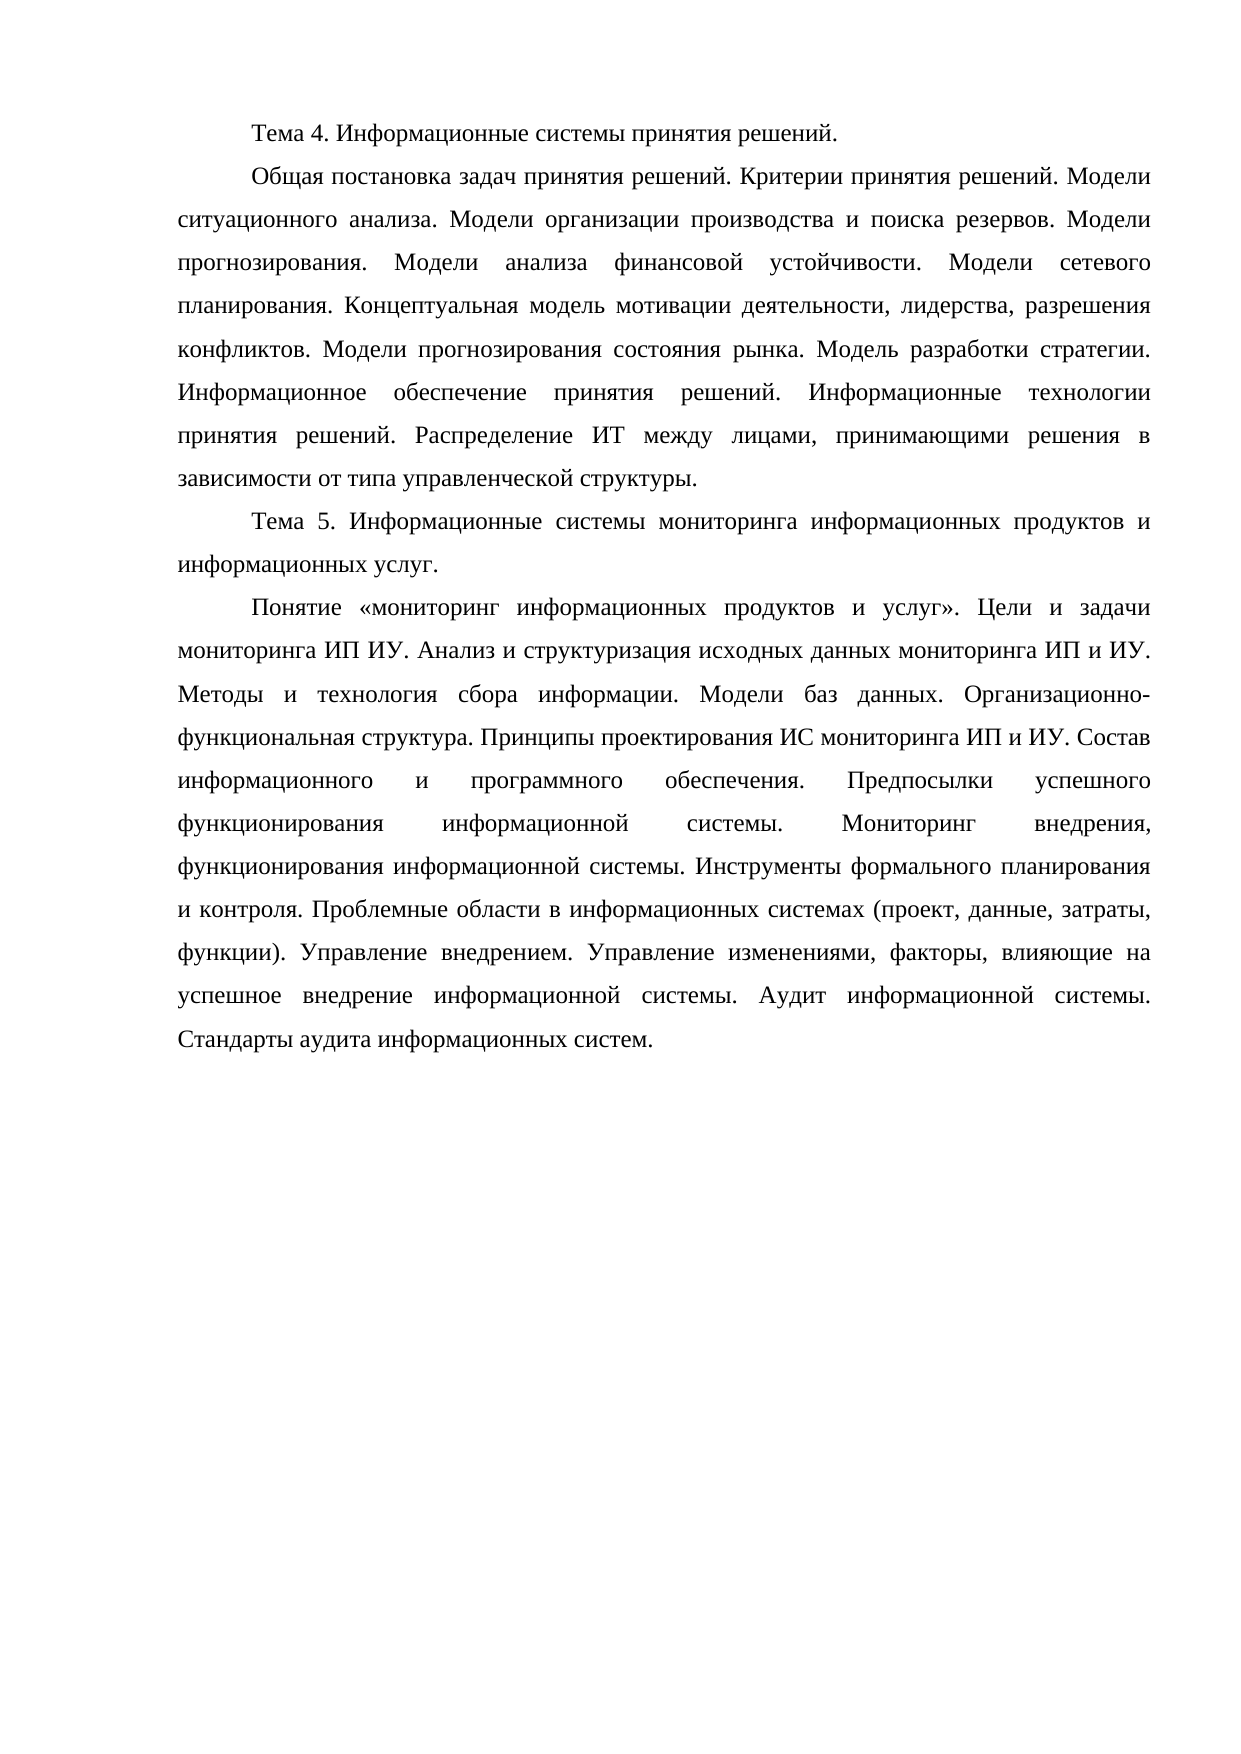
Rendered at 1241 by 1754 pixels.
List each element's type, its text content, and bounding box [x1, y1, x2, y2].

text Тема 5. Информационные системы мониторинга информационных продуктов и информационных услуг. [177, 506, 1152, 578]
text Понятие «мониторинг информационных продуктов и услуг». Цели и задачи мониторинга ИП ИУ. Анализ и структуризация исходных данных мониторинга ИП и ИУ. Методы и технология сбора информации. Модели баз данных. Организационно-функциональная структура. Принципы проектирования ИС мониторинга ИП и ИУ. Состав информационного и программного обеспечения. Предпосылки успешного функционирования информационной системы. Мониторинг внедрения, функционирования информационной системы. Инструменты формального планирования и контроля. Проблемные области в информационных системах (проект, данные, затраты, функции). Управление внедрением. Управление изменениями, факторы, влияющие на успешное внедрение информационной системы. Аудит информационной системы. Стандарты аудита информационных систем. [177, 592, 1152, 1052]
text Общая постановка задач принятия решений. Критерии принятия решений. Модели ситуационного анализа. Модели организации производства и поиска резервов. Модели прогнозирования. Модели анализа финансовой устойчивости. Модели сетевого планирования. Концептуальная модель мотивации деятельности, лидерства, разрешения конфликтов. Модели прогнозирования состояния рынка. Модель разработки стратегии. Информационное обеспечение принятия решений. Информационные технологии принятия решений. Распределение ИТ между лицами, принимающими решения в зависимости от типа управленческой структуры. [177, 161, 1152, 492]
text Тема 4. Информационные системы принятия решений. [177, 118, 1152, 147]
